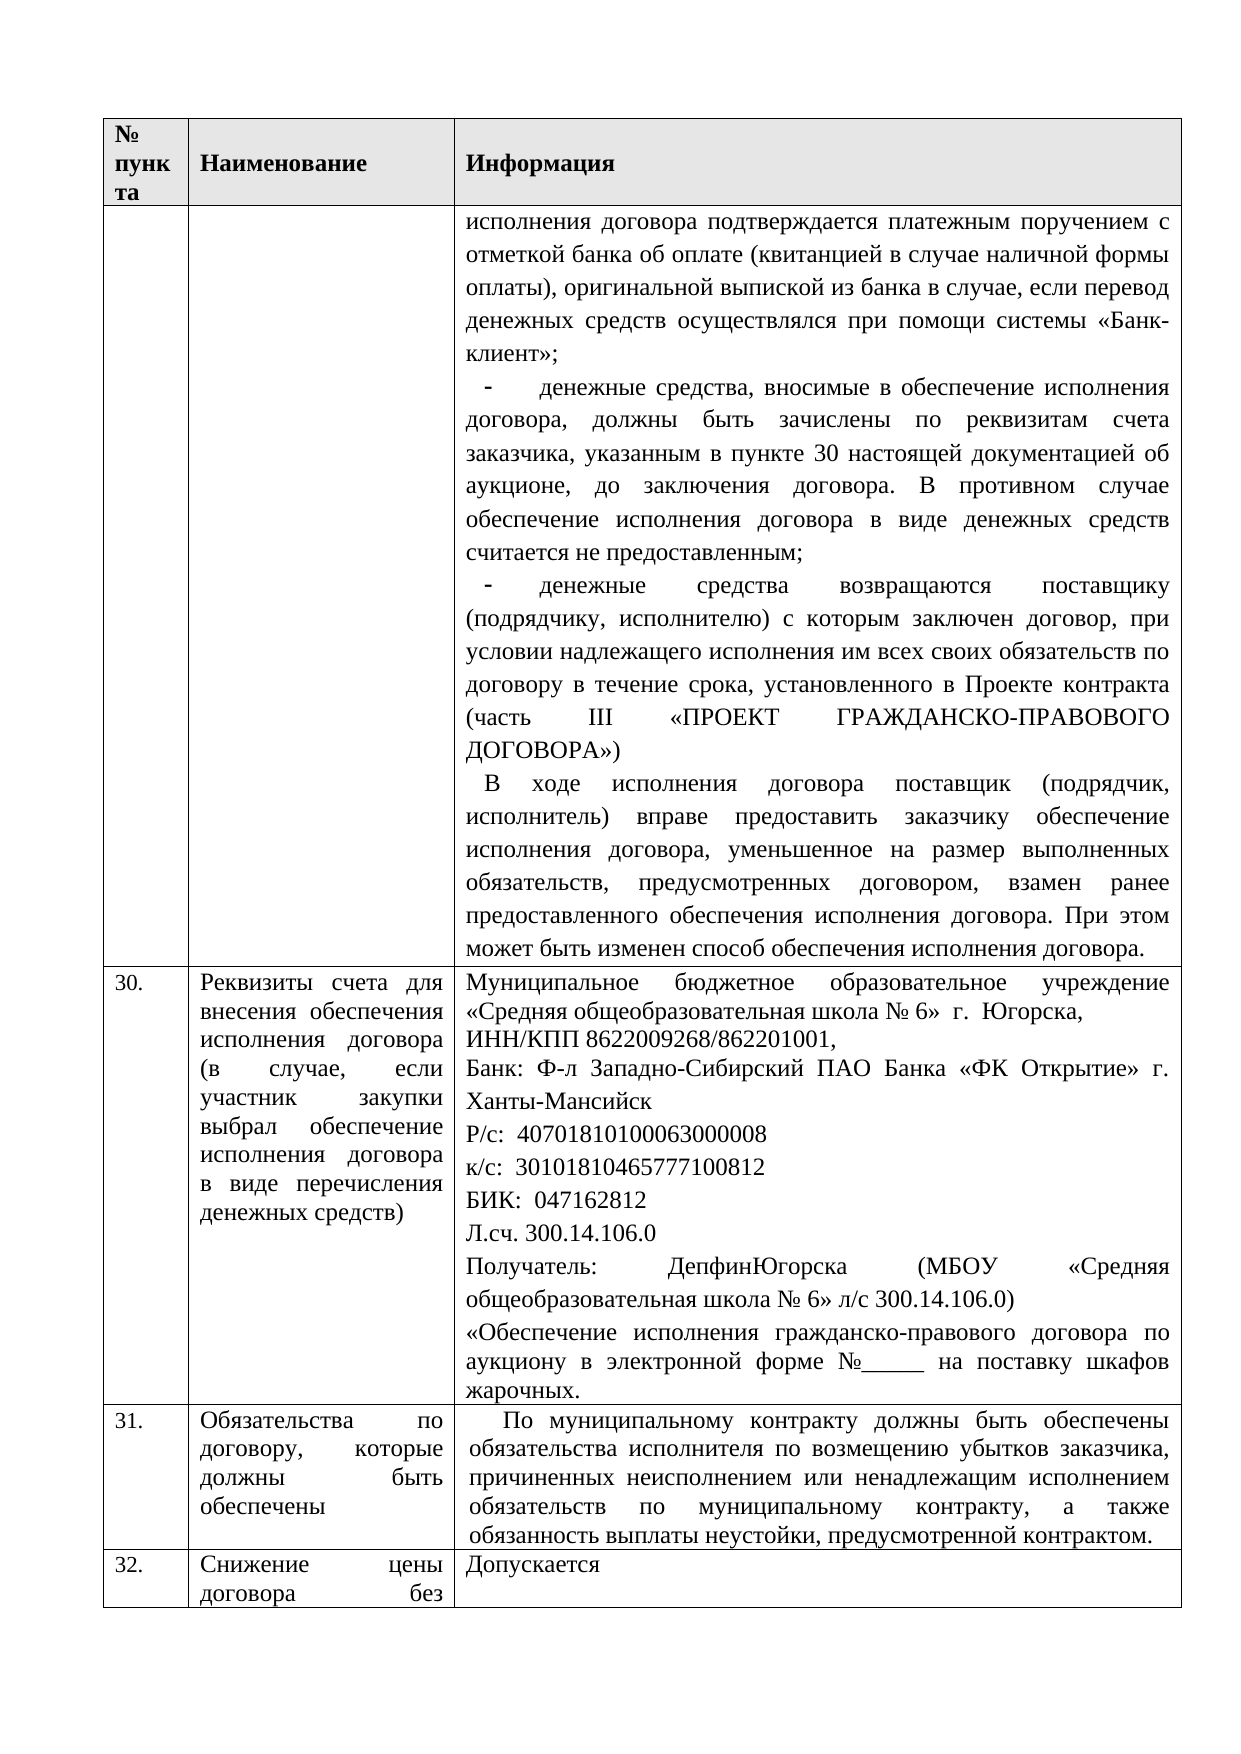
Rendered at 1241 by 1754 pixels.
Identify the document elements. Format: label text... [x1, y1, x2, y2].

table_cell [455, 206, 1181, 966]
table_cell [104, 1550, 188, 1607]
table_header Наименование [189, 119, 454, 205]
table_header Информация [455, 119, 1181, 205]
table_cell [104, 206, 188, 966]
table_header № пункта [104, 119, 188, 205]
table_cell Допускается [455, 1550, 1181, 1607]
table_cell [104, 1405, 188, 1548]
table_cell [189, 206, 454, 966]
table_cell [104, 967, 188, 1404]
table_cell Реквизиты счета для внесения обеспечения исполнения договора (в случае, если участник закупки выбрал обеспечение исполнения договора в виде перечисления денежных средств) [189, 967, 454, 1404]
table_cell По муниципальному контракту должны быть обеспечены обязательства исполнителя по возмещению убытков заказчика, причиненных неисполнением или ненадлежащим исполнением обязательств по муниципальному контракту, а также обязанность выплаты неустойки, предусмотренной контрактом. [455, 1405, 1181, 1548]
table_cell Обязательства по договору, которые должны быть обеспечены [189, 1405, 454, 1548]
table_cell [189, 1550, 454, 1607]
table_cell Муниципальное бюджетное образовательное учреждение «Средняя общеобразовательная школа № 6» г. Югорска, ИНН/КПП 8622009268/862201001, Банк: Ф-л Западно-Сибирский ПАО Банка «ФК Открытие» г. Ханты-Мансийск Р/с: 40701810100063000008 к/с: 30101810465777100812 БИК: 047162812 Л.сч. 300.14.106.0 Получатель: ДепфинЮгорска (МБОУ «Средняя общеобразовательная школа № 6» л/с 300.14.106.0) «Обеспечение исполнения гражданско-правового договора по аукциону в электронной форме №_____ на поставку шкафов жарочных. [455, 967, 1181, 1404]
